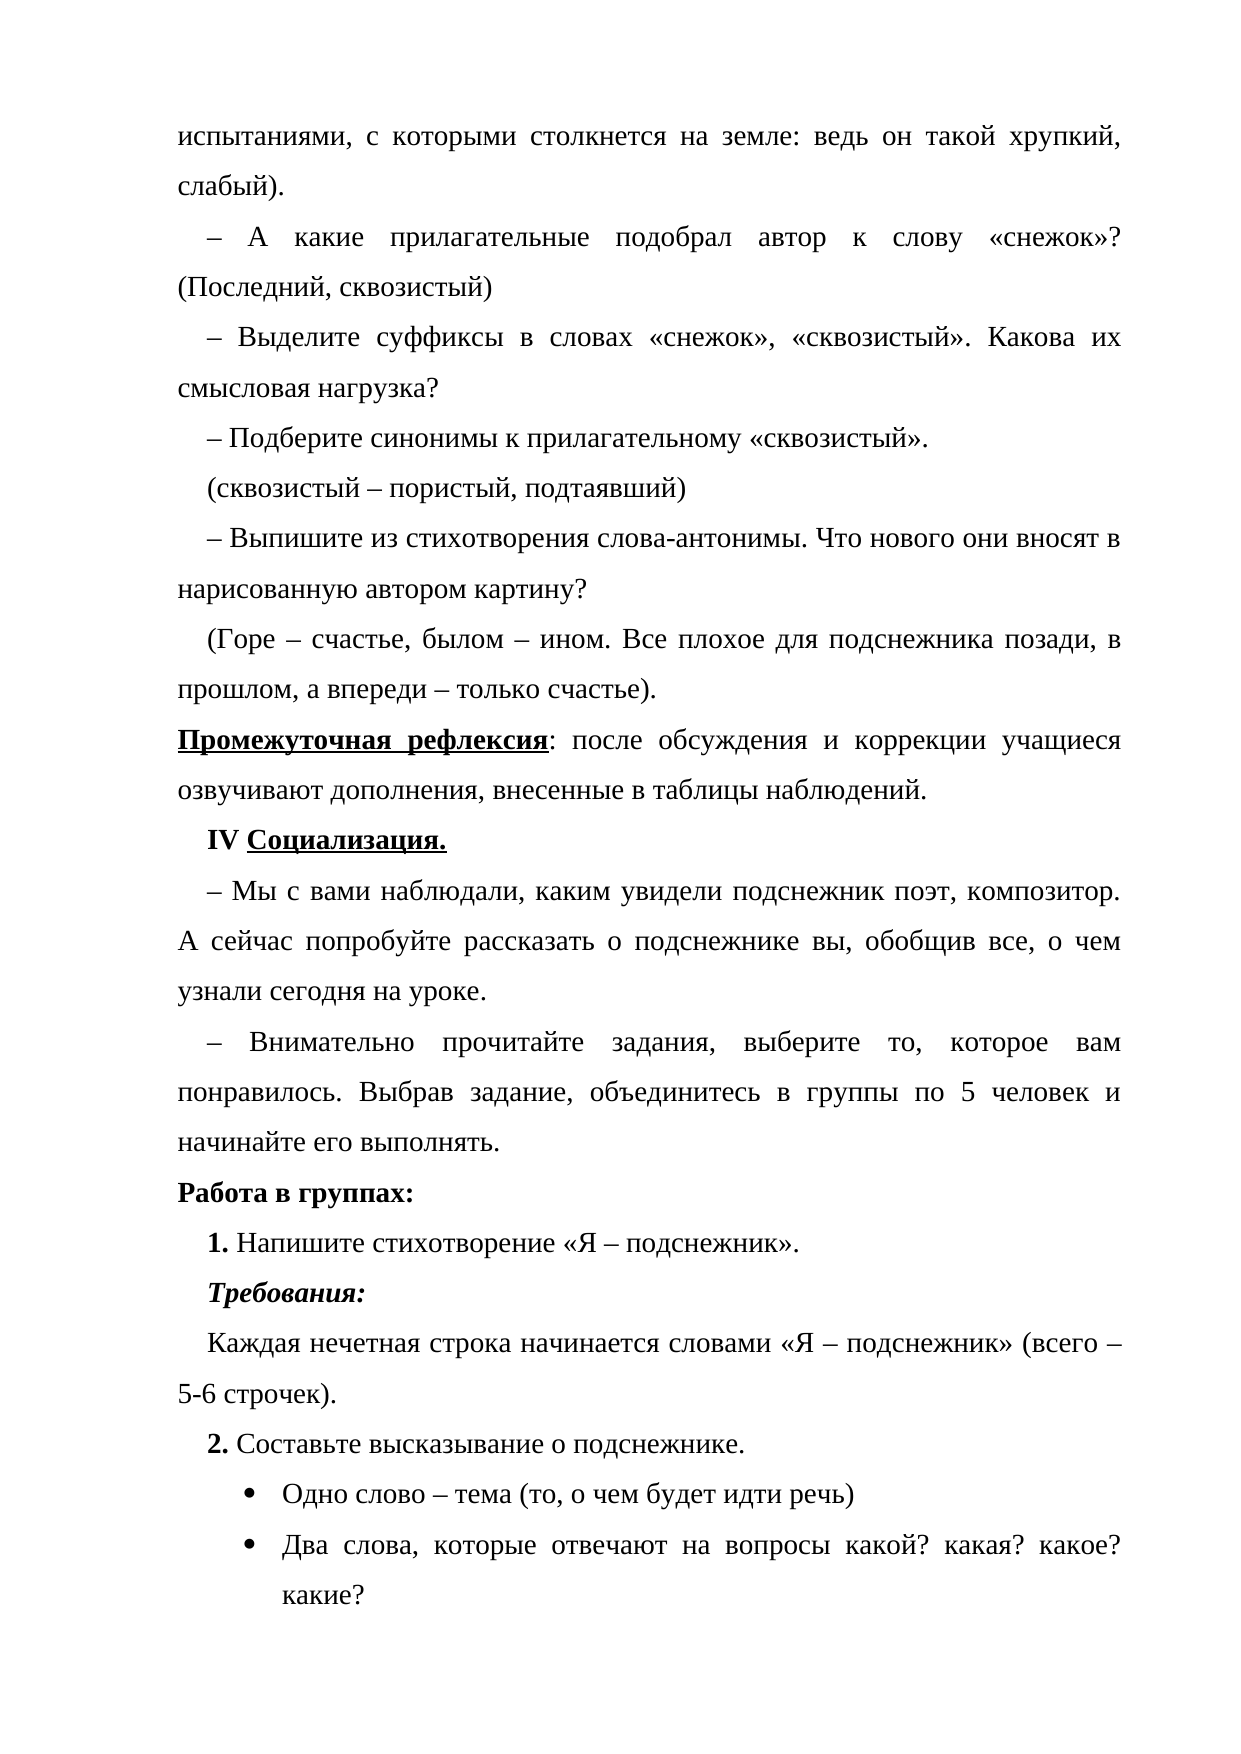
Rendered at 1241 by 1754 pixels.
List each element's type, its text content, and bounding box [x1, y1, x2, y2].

text Каждая нечетная строка начинается словами «Я – подснежник» (всего – 5-6 строчек). [177, 1326, 1122, 1409]
text Работа в группах: [177, 1175, 1122, 1208]
text – Подберите синонимы к прилагательному «сквозистый». [177, 420, 1122, 453]
text 2. Составьте высказывание о подснежнике. [177, 1426, 1122, 1460]
text 1. Напишите стихотворение «Я – подснежник». [177, 1225, 1122, 1258]
list Одно слово – тема (то, о чем будет идти речь) [244, 1477, 1122, 1510]
list Два слова, которые отвечают на вопросы какой? какая? какое? какие? [244, 1527, 1122, 1611]
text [177, 118, 1122, 202]
text Промежуточная рефлексия: после обсуждения и коррекции учащиеся озвучивают дополнения, внесенные в таблицы наблюдений. [177, 722, 1122, 806]
text – Мы с вами наблюдали, каким увидели подснежник поэт, композитор. А сейчас попробуйте рассказать о подснежнике вы, обобщив все, о чем узнали сегодня на уроке. [177, 873, 1122, 1007]
text – А какие прилагательные подобрал автор к слову «снежок»? (Последний, сквозистый) [177, 219, 1122, 303]
text – Выпишите из стихотворения слова-антонимы. Что нового они вносят в нарисованную автором картину? [177, 521, 1122, 604]
text – Выделите суффиксы в словах «снежок», «сквозистый». Какова их смысловая нагрузка? [177, 319, 1122, 403]
text – Внимательно прочитайте задания, выберите то, которое вам понравилось. Выбрав задание, объединитесь в группы по 5 человек и начинайте его выполнять. [177, 1024, 1122, 1158]
text (сквозистый – пористый, подтаявший) [177, 470, 1122, 504]
text Требования: [177, 1275, 1122, 1309]
text IV Социализация. [177, 822, 1122, 856]
text (Горе – счастье, былом – ином. Все плохое для подснежника позади, в прошлом, а впереди – только счастье). [177, 621, 1122, 705]
